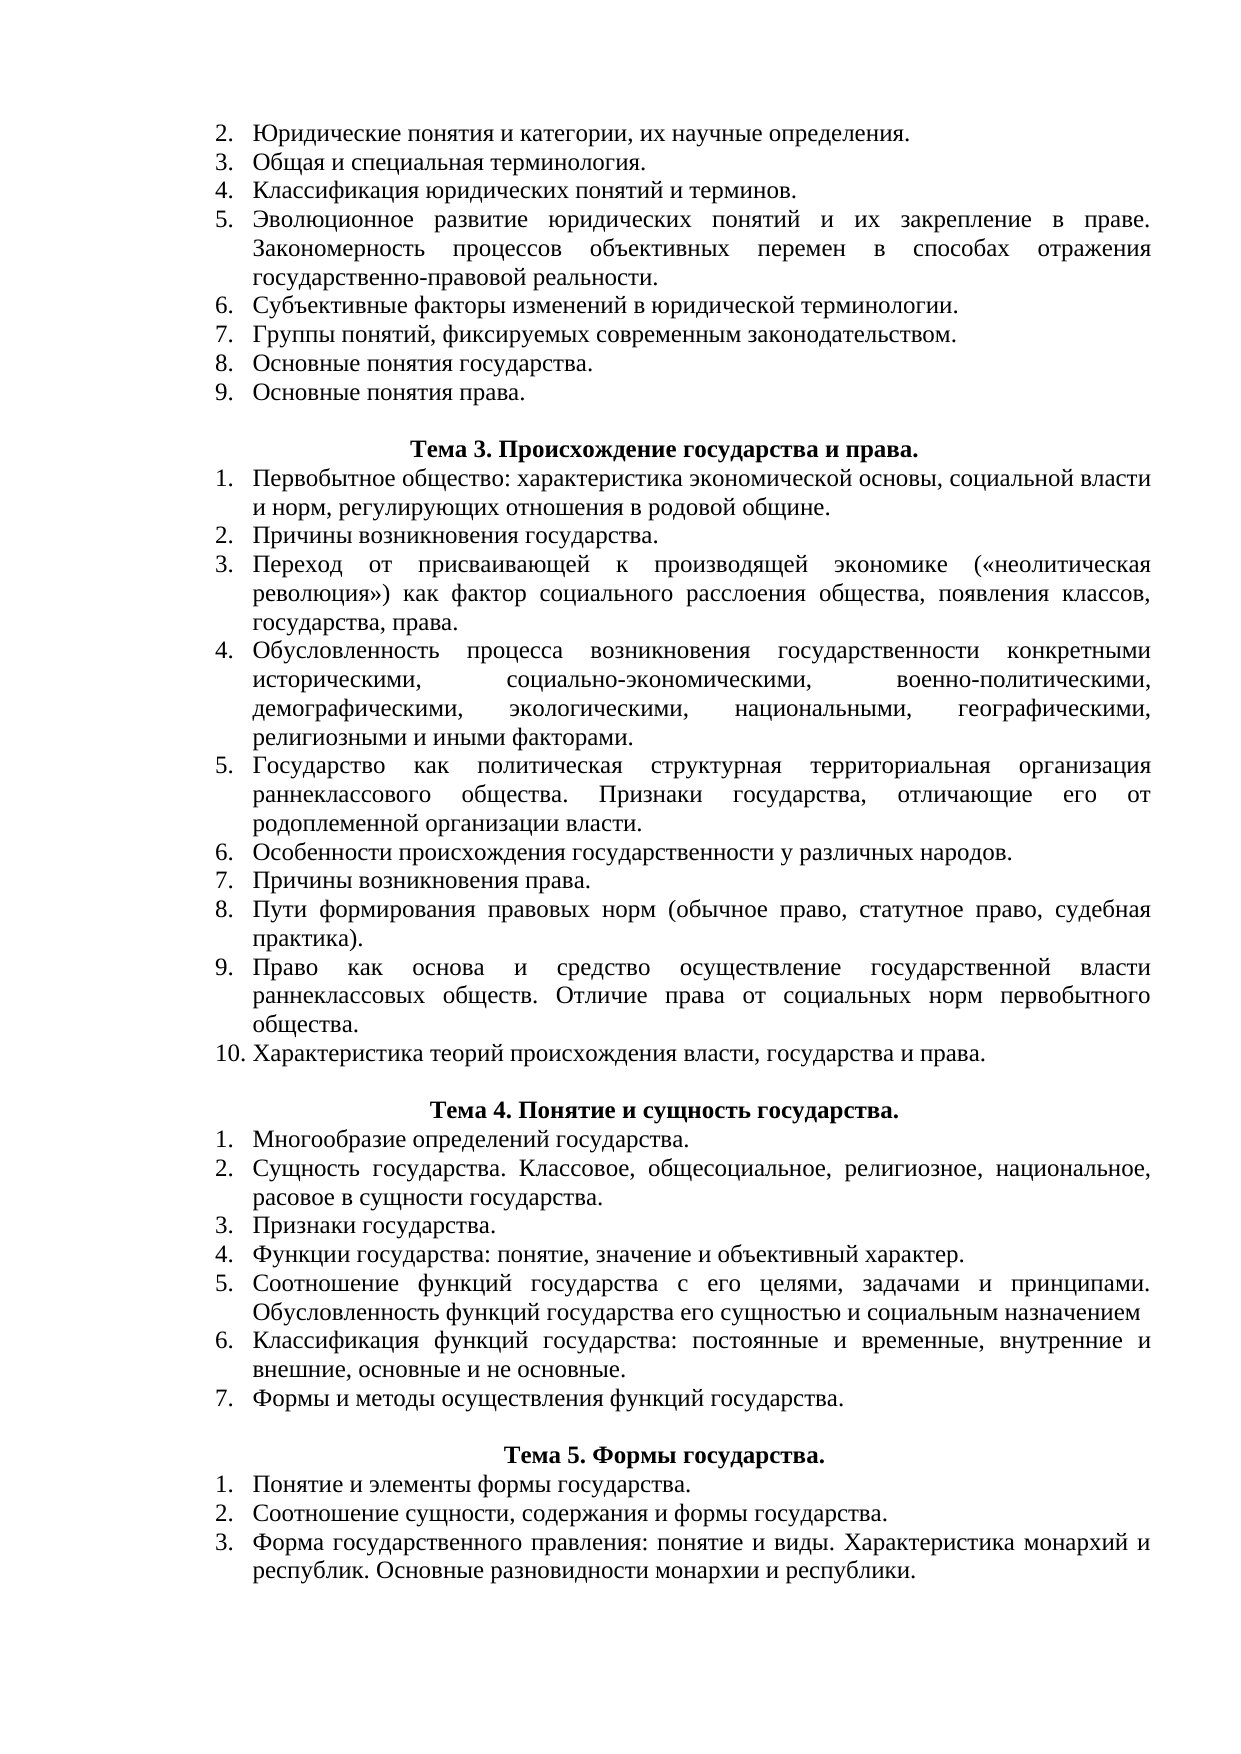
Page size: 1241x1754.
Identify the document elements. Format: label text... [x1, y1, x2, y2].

list Особенности происхождения государственности у различных народов. [215, 837, 1152, 866]
list Сущность государства. Классовое, общесоциальное, религиозное, национальное, расовое в сущности государства. [215, 1153, 1152, 1211]
list Характеристика теорий происхождения власти, государства и права. [215, 1038, 1152, 1067]
list Классификация функций государства: постоянные и временные, внутренние и внешние, основные и не основные. [215, 1326, 1152, 1383]
list Государство как политическая структурная территориальная организация раннеклассового общества. Признаки государства, отличающие его от родоплеменной организации власти. [215, 751, 1152, 837]
list Переход от присваивающей к производящей экономике («неолитическая революция») как фактор социального расслоения общества, появления классов, государства, права. [215, 549, 1152, 636]
list Юридические понятия и категории, их научные определения. [215, 118, 1152, 147]
list Причины возникновения права. [215, 866, 1152, 894]
list Причины возникновения государства. [215, 521, 1152, 549]
list Субъективные факторы изменений в юридической терминологии. [215, 291, 1152, 319]
list Основные понятия государства. [215, 348, 1152, 377]
list Функции государства: понятие, значение и объективный характер. [215, 1239, 1152, 1268]
list Форма государственного правления: понятие и виды. Характеристика монархий и республик. Основные разновидности монархии и республики. [215, 1527, 1152, 1584]
list Классификация юридических понятий и терминов. [215, 176, 1152, 204]
text Тема 5. Формы государства. [177, 1441, 1152, 1469]
text Тема 3. Происхождение государства и права. [177, 434, 1152, 463]
list Формы и методы осуществления функций государства. [215, 1383, 1152, 1412]
list Право как основа и средство осуществление государственной власти раннеклассовых обществ. Отличие права от социальных норм первобытного общества. [215, 952, 1152, 1038]
text Тема 4. Понятие и сущность государства. [177, 1096, 1152, 1124]
list Соотношение сущности, содержания и формы государства. [215, 1498, 1152, 1527]
list Общая и специальная терминология. [215, 147, 1152, 176]
list Основные понятия права. [215, 377, 1152, 406]
list Пути формирования правовых норм (обычное право, статутное право, судебная практика). [215, 894, 1152, 952]
list Соотношение функций государства с его целями, задачами и принципами. Обусловленность функций государства его сущностью и социальным назначением [215, 1268, 1152, 1326]
list Группы понятий, фиксируемых современным законодательством. [215, 319, 1152, 348]
list Первобытное общество: характеристика экономической основы, социальной власти и норм, регулирующих отношения в родовой общине. [215, 463, 1152, 521]
list Обусловленность процесса возникновения государственности конкретными историческими, социально-экономическими, военно-политическими, демографическими, экологическими, национальными, географическими, религиозными и иными факторами. [215, 636, 1152, 751]
list Признаки государства. [215, 1211, 1152, 1239]
list Эволюционное развитие юридических понятий и их закрепление в праве. Закономерность процессов объективных перемен в способах отражения государственно-правовой реальности. [215, 204, 1152, 291]
list Многообразие определений государства. [215, 1124, 1152, 1153]
list Понятие и элементы формы государства. [215, 1469, 1152, 1498]
